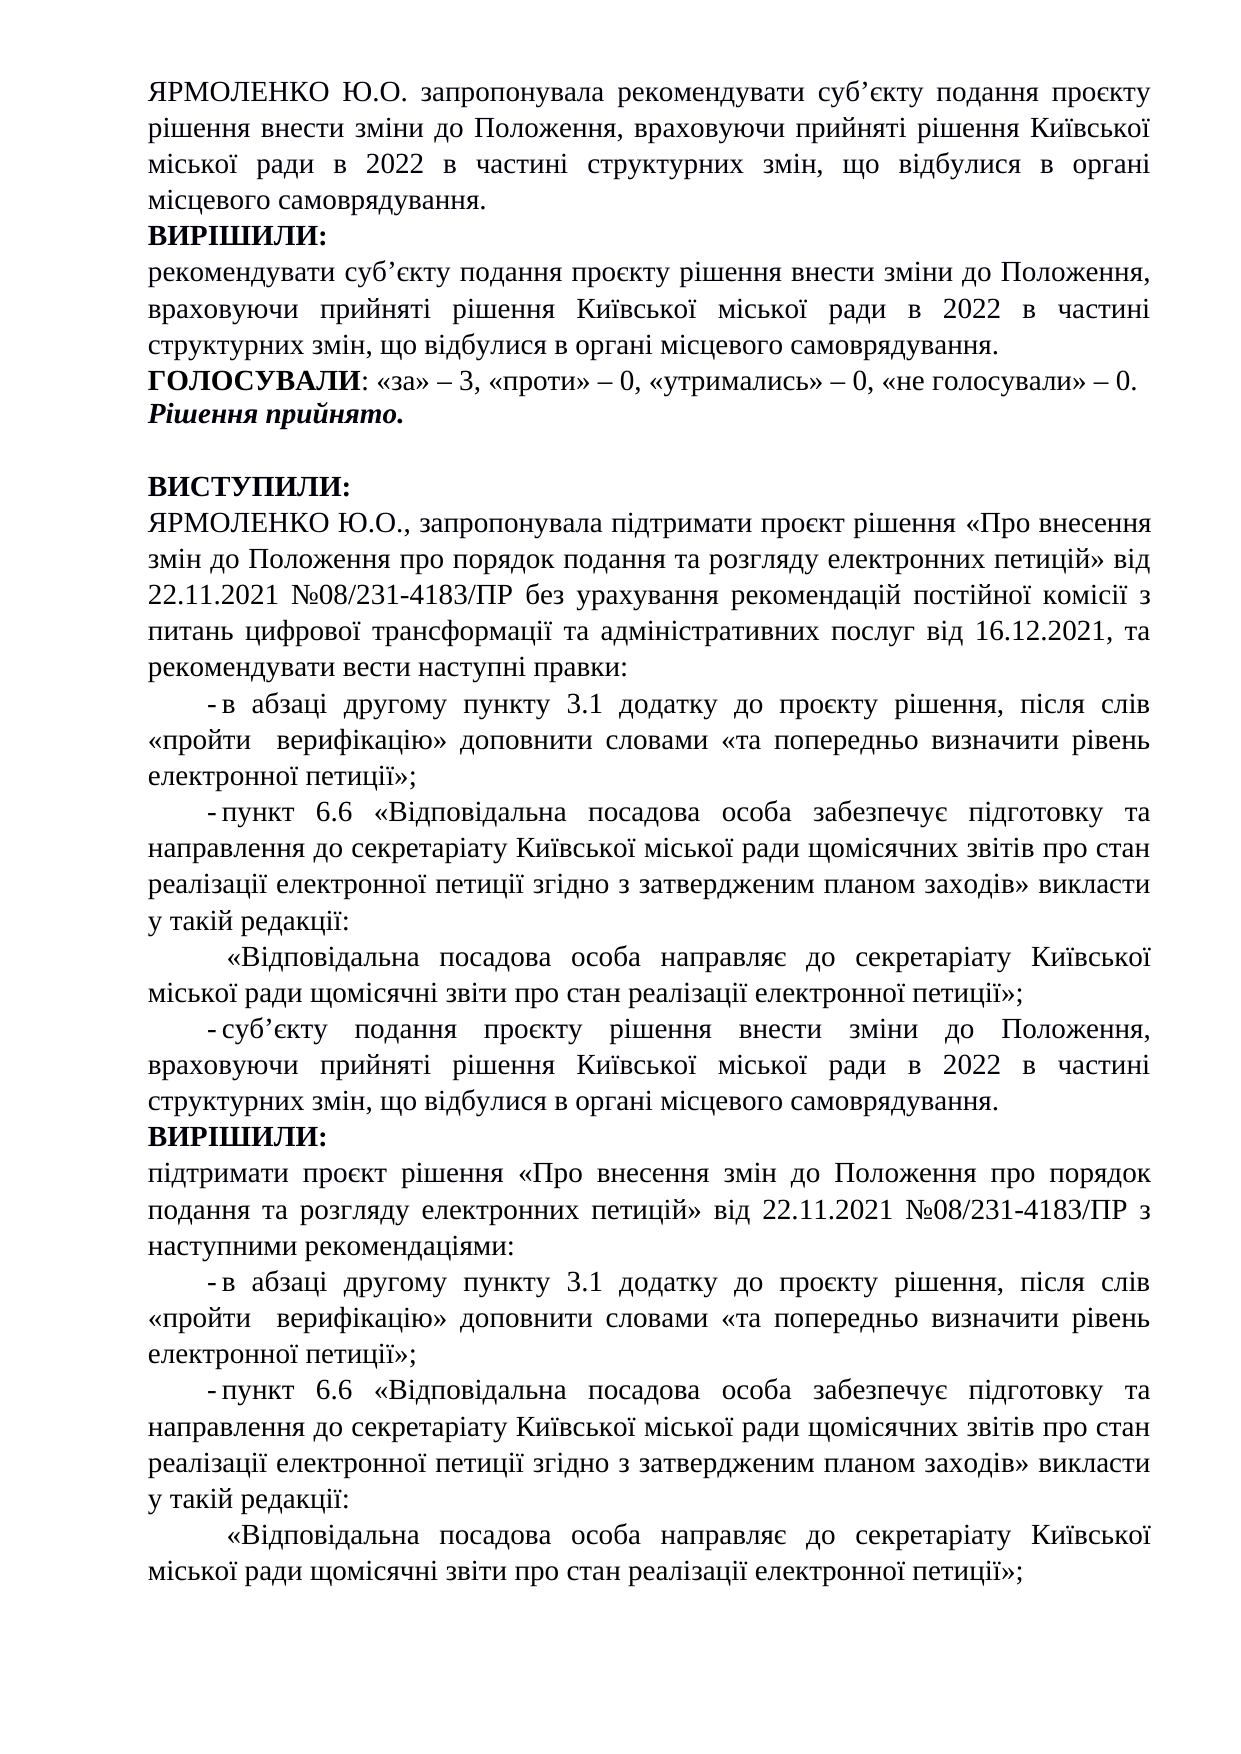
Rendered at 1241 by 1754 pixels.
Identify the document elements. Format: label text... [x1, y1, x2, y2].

text підтримати проєкт рішення «Про внесення змін до Положення про порядок подання та розгляду електронних петицій» від 22.11.2021 №08/231-4183/ПР з наступними рекомендаціями: [148, 1225, 1152, 1261]
text ЯРМОЛЕНКО Ю.О., запропонувала підтримати проєкт рішення «Про внесення змін до Положення про порядок подання та розгляду електронних петицій» від 22.11.2021 №08/231-4183/ПР без урахування рекомендацій постійної комісії з питань цифрової трансформації та адміністративних послуг від 16.12.2021, та рекомендувати вести наступні правки: [148, 647, 1152, 683]
list в абзаці другому пункту 3.1 додатку до проєкту рішення, після слів «пройти верифікацію» доповнити словами «та попередньо визначити рівень електронної петиції»; [148, 686, 1152, 792]
text підтримати проєкт рішення «Про внесення змін до Положення про порядок подання та розгляду електронних петицій» від 22.11.2021 №08/231-4183/ПР з наступними рекомендаціями: [148, 1156, 1152, 1192]
text ВИСТУПИЛИ: [148, 469, 1152, 502]
text ВИРІШИЛИ: [148, 218, 1152, 252]
text ГОЛОСУВАЛИ: «за» – 3, «проти» – 0, «утримались» – 0, «не голосували» – 0. [148, 363, 1152, 397]
list пункт 6.6 «Відповідальна посадова особа забезпечує підготовку та направлення до секретаріату Київської міської ради щомісячних звітів про стан реалізації електронної петиції згідно з затвердженим планом заходів» викласти у такій редакції: [148, 794, 1152, 936]
list пункт 6.6 «Відповідальна посадова особа забезпечує підготовку та направлення до секретаріату Київської міської ради щомісячних звітів про стан реалізації електронної петиції згідно з затвердженим планом заходів» викласти у такій редакції: [148, 1372, 1152, 1514]
list суб’єкту подання проєкту рішення внести зміни до Положення, враховуючи прийняті рішення Київської міської ради в 2022 в частині структурних змін, що відбулися в органі місцевого самоврядування. [148, 1011, 1152, 1117]
text рекомендувати суб’єкту подання проєкту рішення внести зміни до Положення, враховуючи прийняті рішення Київської міської ради в 2022 в частині структурних змін, що відбулися в органі місцевого самоврядування. [148, 254, 1152, 360]
text ЯРМОЛЕНКО Ю.О., запропонувала підтримати проєкт рішення «Про внесення змін до Положення про порядок подання та розгляду електронних петицій» від 22.11.2021 №08/231-4183/ПР без урахування рекомендацій постійної комісії з питань цифрової трансформації та адміністративних послуг від 16.12.2021, та рекомендувати вести наступні правки: [148, 505, 1152, 541]
text «Відповідальна посадова особа направляє до секретаріату Київської міської ради щомісячні звіти про стан реалізації електронної петиції»; [148, 939, 1152, 1008]
text ВИРІШИЛИ: [148, 1119, 1152, 1153]
text «Відповідальна посадова особа направляє до секретаріату Київської міської ради щомісячні звіти про стан реалізації електронної петиції»; [148, 1517, 1152, 1587]
list в абзаці другому пункту 3.1 додатку до проєкту рішення, після слів «пройти верифікацію» доповнити словами «та попередньо визначити рівень електронної петиції»; [148, 1264, 1152, 1370]
text ЯРМОЛЕНКО Ю.О. запропонувала рекомендувати суб’єкту подання проєкту рішення внести зміни до Положення, враховуючи прийняті рішення Київської міської ради в 2022 в частині структурних змін, що відбулися в органі місцевого самоврядування. [148, 74, 1152, 216]
text Рішення прийнято. [148, 397, 1152, 430]
